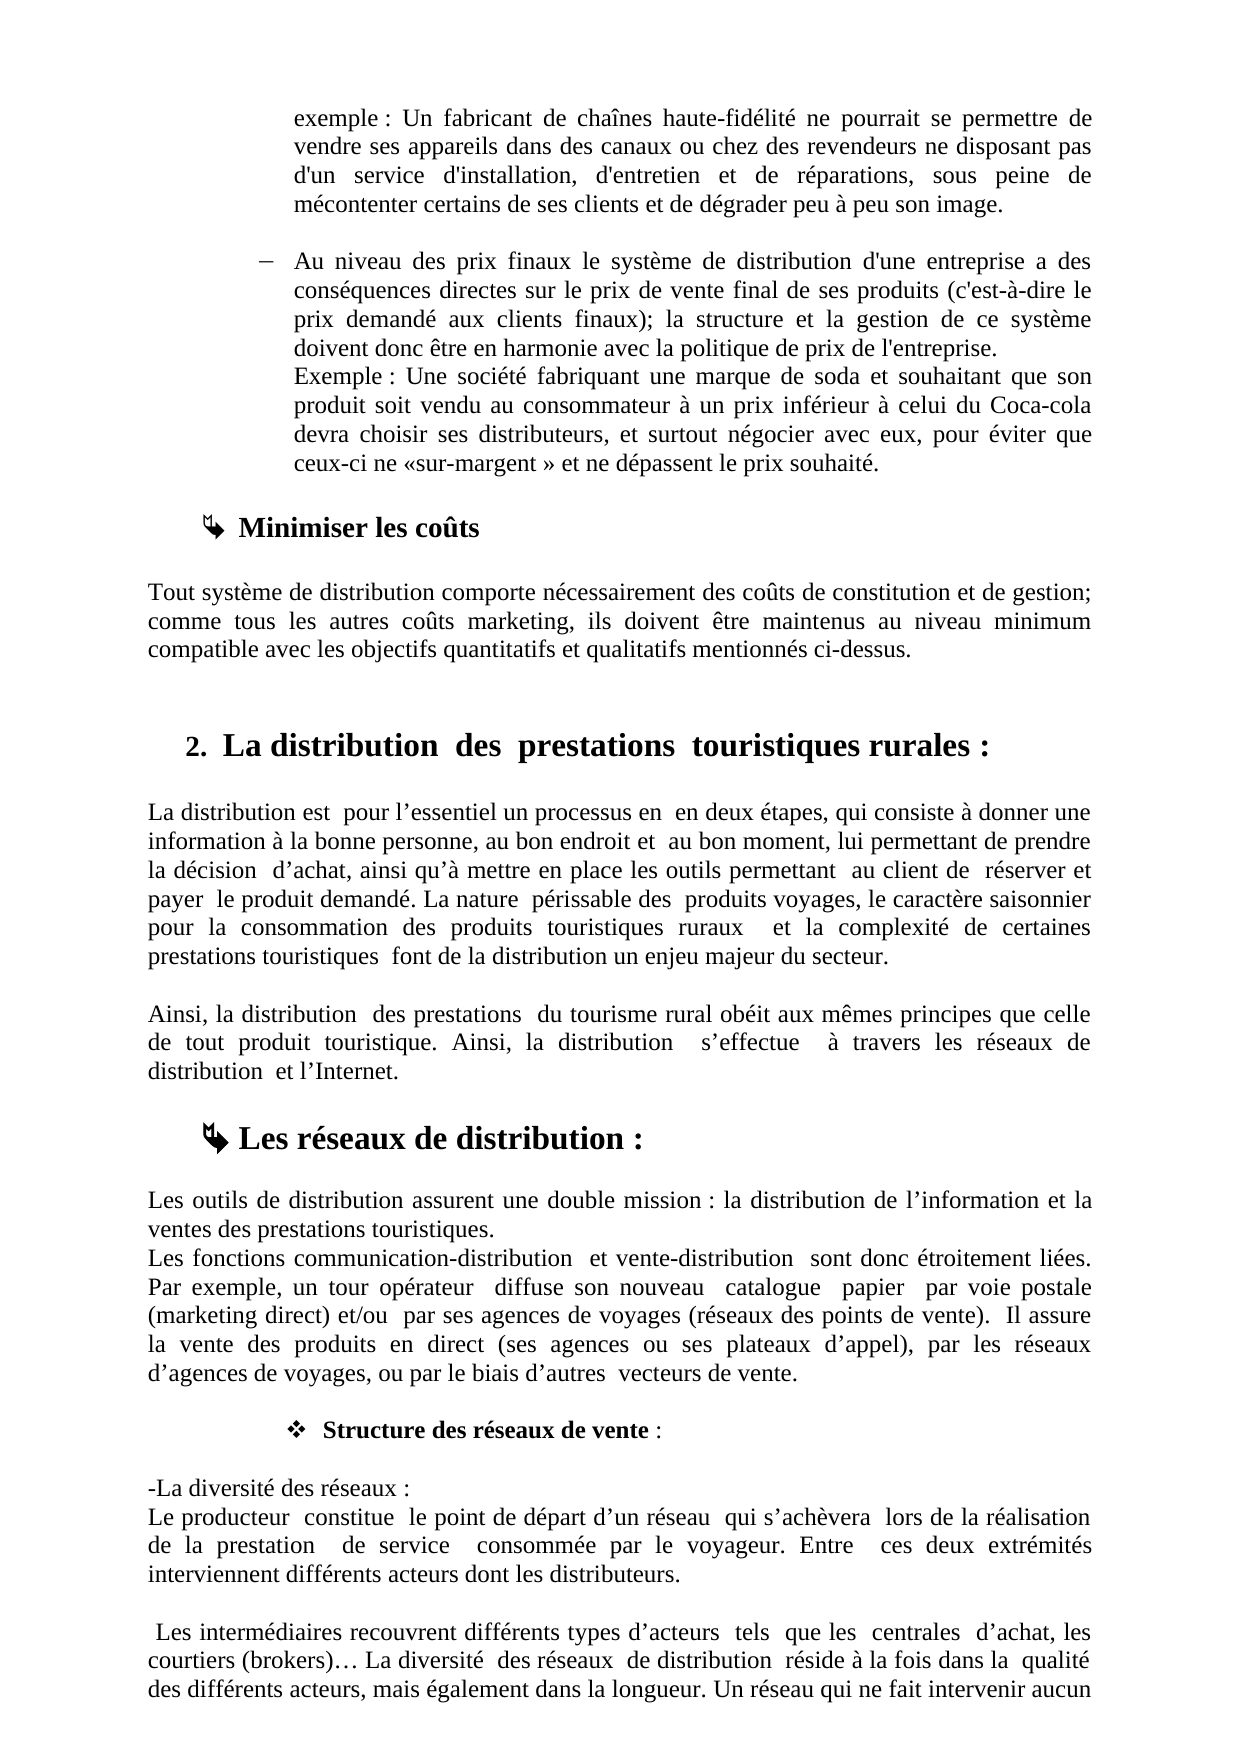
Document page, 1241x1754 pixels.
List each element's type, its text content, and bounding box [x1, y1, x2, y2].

list La distribution des prestations touristiques rurales : [185, 726, 1093, 764]
list Structure des réseaux de vente : [285, 1416, 1093, 1444]
text Les fonctions communication-distribution et vente-distribution sont donc étroitement liées. Par exemple, un tour opérateur diffuse son nouveau catalogue papier par voie postale (marketing direct) et/ou par ses agences de voyages (réseaux des points de vente). Il assure la vente des produits en direct (ses agences ou ses plateaux d’appel), par les réseaux d’agences de voyages, ou par le biais d’autres vecteurs de vente. [148, 1243, 1093, 1387]
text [148, 1617, 1093, 1703]
text La distribution est pour l’essentiel un processus en en deux étapes, qui consiste à donner une information à la bonne personne, au bon endroit et au bon moment, lui permettant de prendre la décision d’achat, ainsi qu’à mettre en place les outils permettant au client de réserver et payer le produit demandé. La nature périssable des produits voyages, le caractère saisonnier pour la consommation des produits touristiques ruraux et la complexité de certaines prestations touristiques font de la distribution un enjeu majeur du secteur. [148, 797, 1093, 970]
list Au niveau des prix finaux le système de distribution d'une entreprise a des conséquences directes sur le prix de vente final de ses produits (c'est-à-dire le prix demandé aux clients finaux); la structure et la gestion de ce système doivent donc être en harmonie avec la politique de prix de l'entreprise. [256, 246, 1093, 361]
text -La diversité des réseaux : [148, 1473, 1093, 1502]
text exemple : Un fabricant de chaînes haute-fidélité ne pourrait se permettre de vendre ses appareils dans des canaux ou chez des revendeurs ne disposant pas d'un service d'installation, d'entretien et de réparations, sous peine de mécontenter certains de ses clients et de dégrader peu à peu son image. [293, 103, 1093, 218]
text Le producteur constitue le point de départ d’un réseau qui s’achèvera lors de la réalisation de la prestation de service consommée par le voyageur. Entre ces deux extrémités interviennent différents acteurs dont les distributeurs. [148, 1502, 1093, 1588]
list Minimiser les coûts [201, 510, 1093, 543]
list Les réseaux de distribution : [201, 1118, 1093, 1157]
text Les outils de distribution assurent une double mission : la distribution de l’information et la ventes des prestations touristiques. [148, 1186, 1093, 1243]
text Ainsi, la distribution des prestations du tourisme rural obéit aux mêmes principes que celle de tout produit touristique. Ainsi, la distribution s’effectue à travers les réseaux de distribution et l’Internet. [148, 999, 1093, 1085]
text Exemple : Une société fabriquant une marque de soda et souhaitant que son produit soit vendu au consommateur à un prix inférieur à celui du Coca-cola devra choisir ses distributeurs, et surtout négocier avec eux, pour éviter que ceux-ci ne «sur-margent » et ne dépassent le prix souhaité. [293, 361, 1093, 476]
text Tout système de distribution comporte nécessairement des coûts de constitution et de gestion; comme tous les autres coûts marketing, ils doivent être maintenus au niveau minimum compatible avec les objectifs quantitatifs et qualitatifs mentionnés ci-dessus. [148, 577, 1093, 663]
